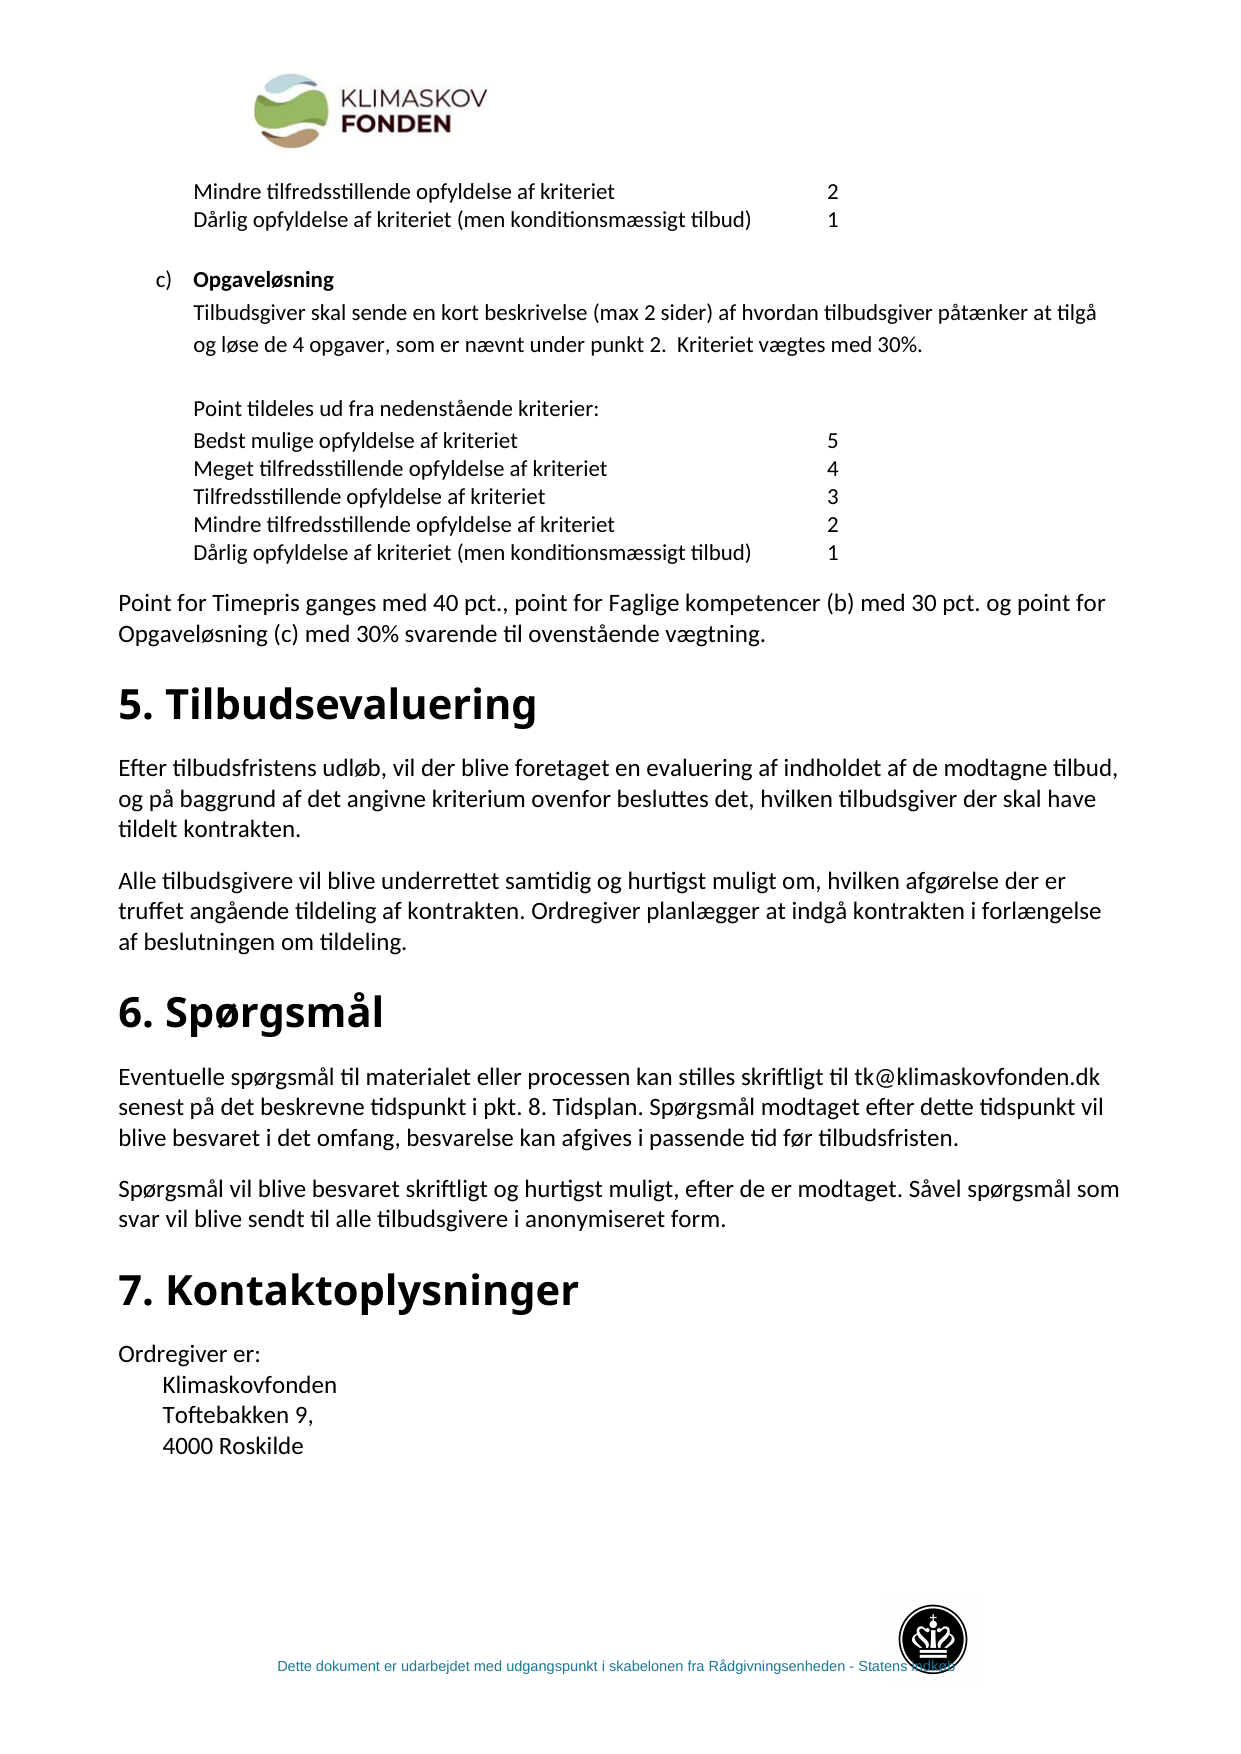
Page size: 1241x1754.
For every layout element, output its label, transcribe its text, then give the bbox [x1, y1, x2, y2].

text 4000 Roskilde [162, 1430, 1122, 1460]
text Spørgsmål vil blive besvaret skriftligt og hurtigst muligt, efter de er modtaget. Såvel spørgsmål som svar vil blive sendt til alle tilbudsgivere i anonymiseret form. [118, 1173, 1122, 1234]
picture [886, 1591, 980, 1686]
list Dårlig opfyldelse af kriteriet (men konditionsmæssigt tilbud) 1 [193, 538, 1122, 566]
text Ordregiver er: [118, 1338, 1122, 1369]
picture [253, 73, 488, 150]
text Point for Timepris ganges med 40 pct., point for Faglige kompetencer (b) med 30 pct. og point for Opgaveløsning (c) med 30% svarende til ovenstående vægtning. [118, 587, 1122, 648]
text Efter tilbudsfristens udløb, vil der blive foretaget en evaluering af indholdet af de modtagne tilbud, og på baggrund af det angivne kriterium ovenfor besluttes det, hvilken tilbudsgiver der skal have tildelt kontrakten. [118, 752, 1122, 844]
list Tilfredsstillende opfyldelse af kriteriet 3 [193, 482, 1122, 510]
list Mindre tilfredsstillende opfyldelse af kriteriet 2 [193, 177, 1122, 205]
text Toftebakken 9, [162, 1399, 1122, 1430]
list Meget tilfredsstillende opfyldelse af kriteriet 4 [193, 454, 1122, 482]
list Bedst mulige opfyldelse af kriteriet 5 [193, 426, 1122, 454]
list Dårlig opfyldelse af kriteriet (men konditionsmæssigt tilbud) 1 [193, 205, 1122, 233]
list Opgaveløsning Tilbudsgiver skal sende en kort beskrivelse (max 2 sider) af hvordan tilbudsgiver påtænker at tilgå og løse de 4 opgaver, som er nævnt under punkt 2. Kriteriet vægtes med 30%. [156, 265, 1122, 390]
text Klimaskovfonden [162, 1369, 1122, 1399]
list Mindre tilfredsstillende opfyldelse af kriteriet 2 [193, 510, 1122, 538]
text Alle tilbudsgivere vil blive underrettet samtidig og hurtigst muligt om, hvilken afgørelse der er truffet angående tildeling af kontrakten. Ordregiver planlægger at indgå kontrakten i forlængelse af beslutningen om tildeling. [118, 865, 1122, 956]
subtitle Kontaktoplysninger [118, 1255, 1122, 1317]
subtitle Tilbudsevaluering [118, 669, 1122, 732]
subtitle Spørgsmål [118, 977, 1122, 1040]
list Point tildeles ud fra nedenstående kriterier: [193, 394, 1122, 422]
text Eventuelle spørgsmål til materialet eller processen kan stilles skriftligt til tk@klimaskovfonden.dk senest på det beskrevne tidspunkt i pkt. 8. Tidsplan. Spørgsmål modtaget efter dette tidspunkt vil blive besvaret i det omfang, besvarelse kan afgives i passende tid før tilbudsfristen. [118, 1061, 1122, 1152]
